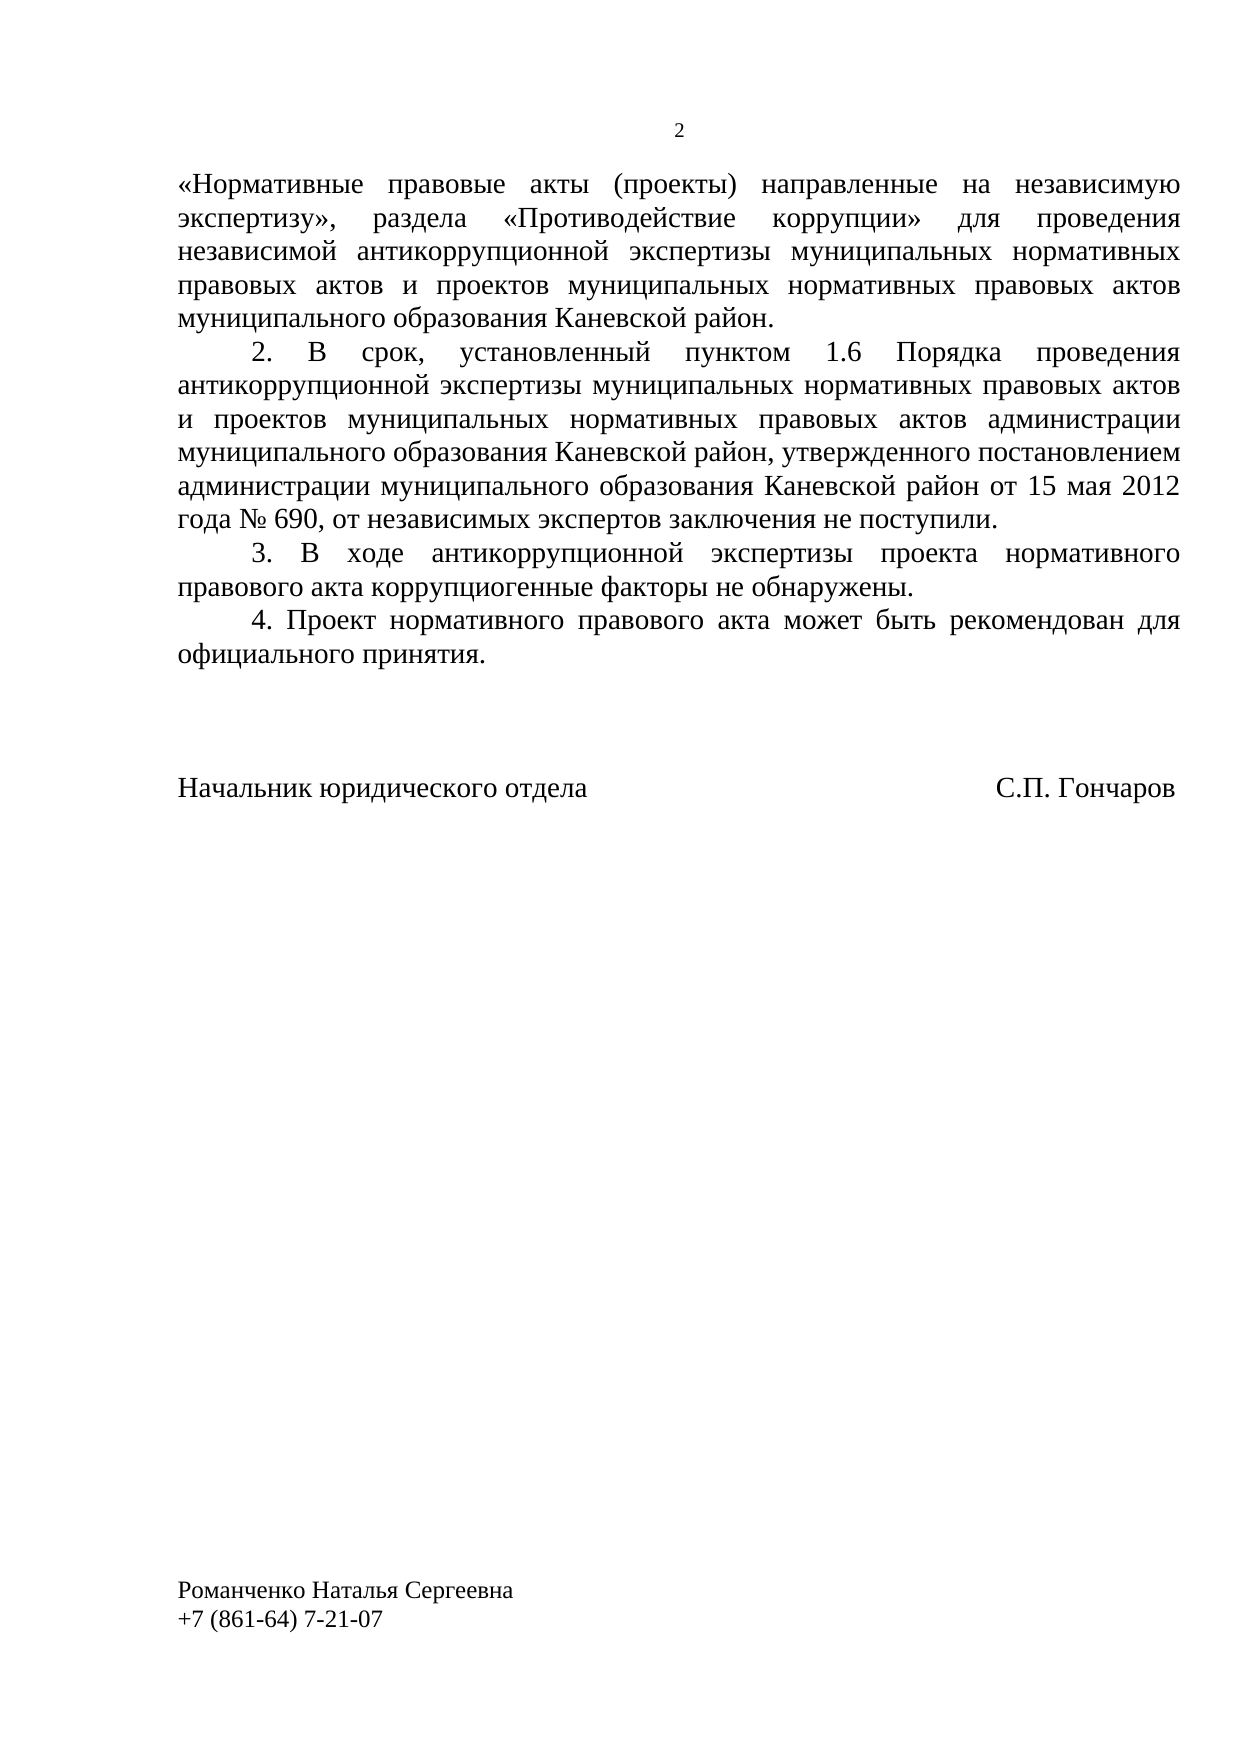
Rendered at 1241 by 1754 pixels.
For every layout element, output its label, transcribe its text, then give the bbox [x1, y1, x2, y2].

title Романченко Наталья Сергеевна [177, 1575, 1181, 1604]
title 4. Проект нормативного правового акта может быть рекомендован для официального принятия. [177, 602, 1181, 669]
title +7 (861-64) 7-21-07 [177, 1604, 1181, 1632]
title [177, 166, 1181, 334]
title 2. В срок, установленный пунктом 1.6 Порядка проведения антикоррупционной экспертизы муниципальных нормативных правовых актов и проектов муниципальных нормативных правовых актов администрации муниципального образования Каневской район, утвержденного постановлением администрации муниципального образования Каневской район от 15 мая 2012 года № 690, от независимых экспертов заключения не поступили. [177, 334, 1181, 535]
title 3. В ходе антикоррупционной экспертизы проекта нормативного правового акта коррупциогенные факторы не обнаружены. [177, 535, 1181, 602]
title Начальник юридического отдела С.П. Гончаров [177, 770, 1181, 803]
